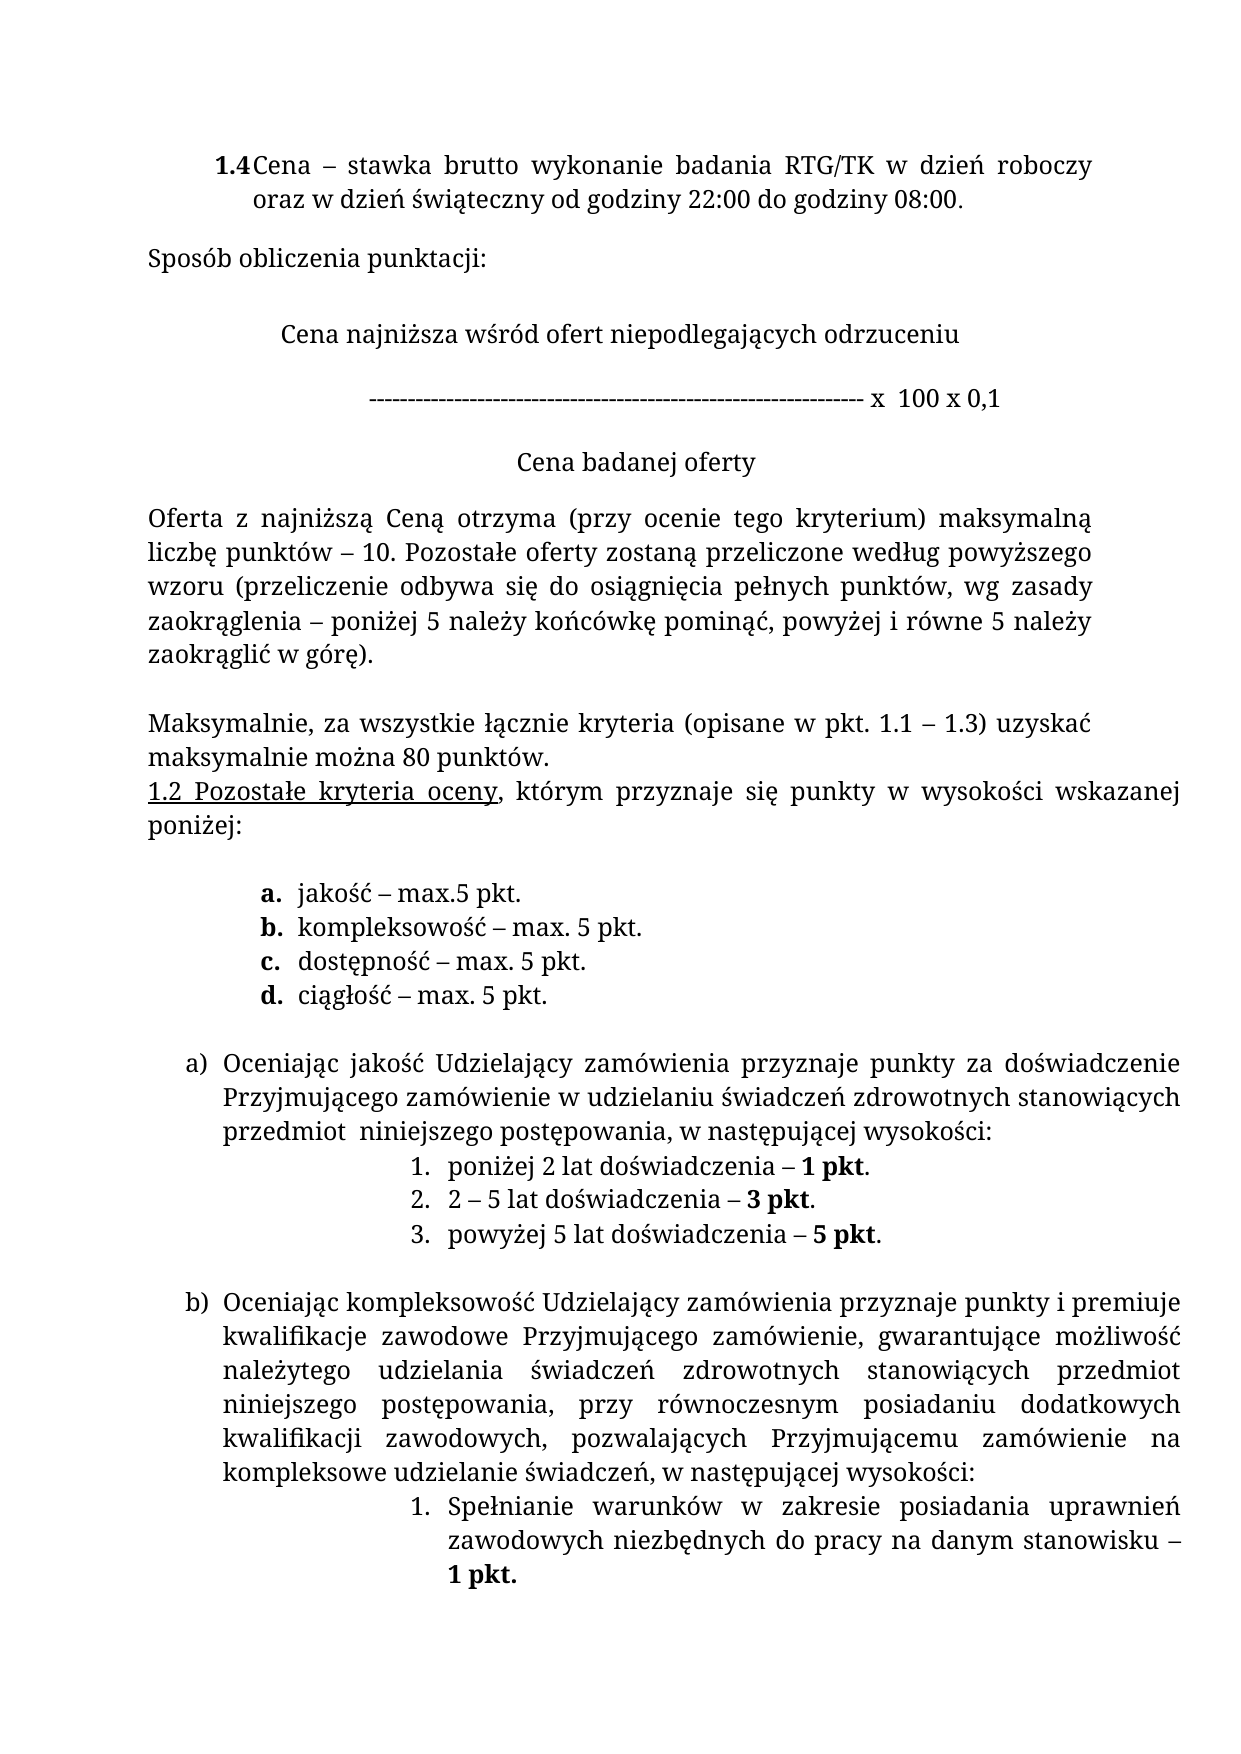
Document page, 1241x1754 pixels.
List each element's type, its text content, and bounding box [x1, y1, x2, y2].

list poniżej 2 lat doświadczenia – 1 pkt. [410, 1148, 1181, 1182]
list 2 – 5 lat doświadczenia – 3 pkt. [410, 1182, 1181, 1216]
text Cena najniższa wśród ofert niepodlegających odrzuceniu [148, 317, 1093, 351]
text ---------------------------------------------------------------- x 100 x 0,1 [295, 381, 1093, 415]
list Cena – stawka brutto wykonanie badania RTG/TK w dzień roboczy oraz w dzień świąteczny od godziny 22:00 do godziny 08:00. [215, 148, 1093, 216]
list Oceniając jakość Udzielający zamówienia przyznaje punkty za doświadczenie Przyjmującego zamówienie w udzielaniu świadczeń zdrowotnych stanowiących przedmiot niniejszego postępowania, w następującej wysokości: [185, 1046, 1181, 1148]
list ciągłość – max. 5 pkt. [260, 978, 1181, 1012]
list dostępność – max. 5 pkt. [260, 944, 1181, 978]
text Cena badanej oferty [443, 445, 1093, 479]
text 1.2 Pozostałe kryteria oceny, którym przyznaje się punkty w wysokości wskazanej poniżej: [148, 773, 1181, 842]
list kompleksowość – max. 5 pkt. [260, 910, 1181, 944]
text Sposób obliczenia punktacji: [148, 241, 1093, 275]
list Oceniając kompleksowość Udzielający zamówienia przyznaje punkty i premiuje kwalifikacje zawodowe Przyjmującego zamówienie, gwarantujące możliwość należytego udzielania świadczeń zdrowotnych stanowiących przedmiot niniejszego postępowania, przy równoczesnym posiadaniu dodatkowych kwalifikacji zawodowych, pozwalających Przyjmującemu zamówienie na kompleksowe udzielanie świadczeń, w następującej wysokości: [185, 1284, 1181, 1489]
list jakość – max.5 pkt. [260, 876, 1181, 910]
list powyżej 5 lat doświadczenia – 5 pkt. [410, 1216, 1181, 1250]
list Spełnianie warunków w zakresie posiadania uprawnień zawodowych niezbędnych do pracy na danym stanowisku – 1 pkt. [410, 1489, 1181, 1591]
text Maksymalnie, za wszystkie łącznie kryteria (opisane w pkt. 1.1 – 1.3) uzyskać maksymalnie można 80 punktów. [148, 705, 1093, 773]
